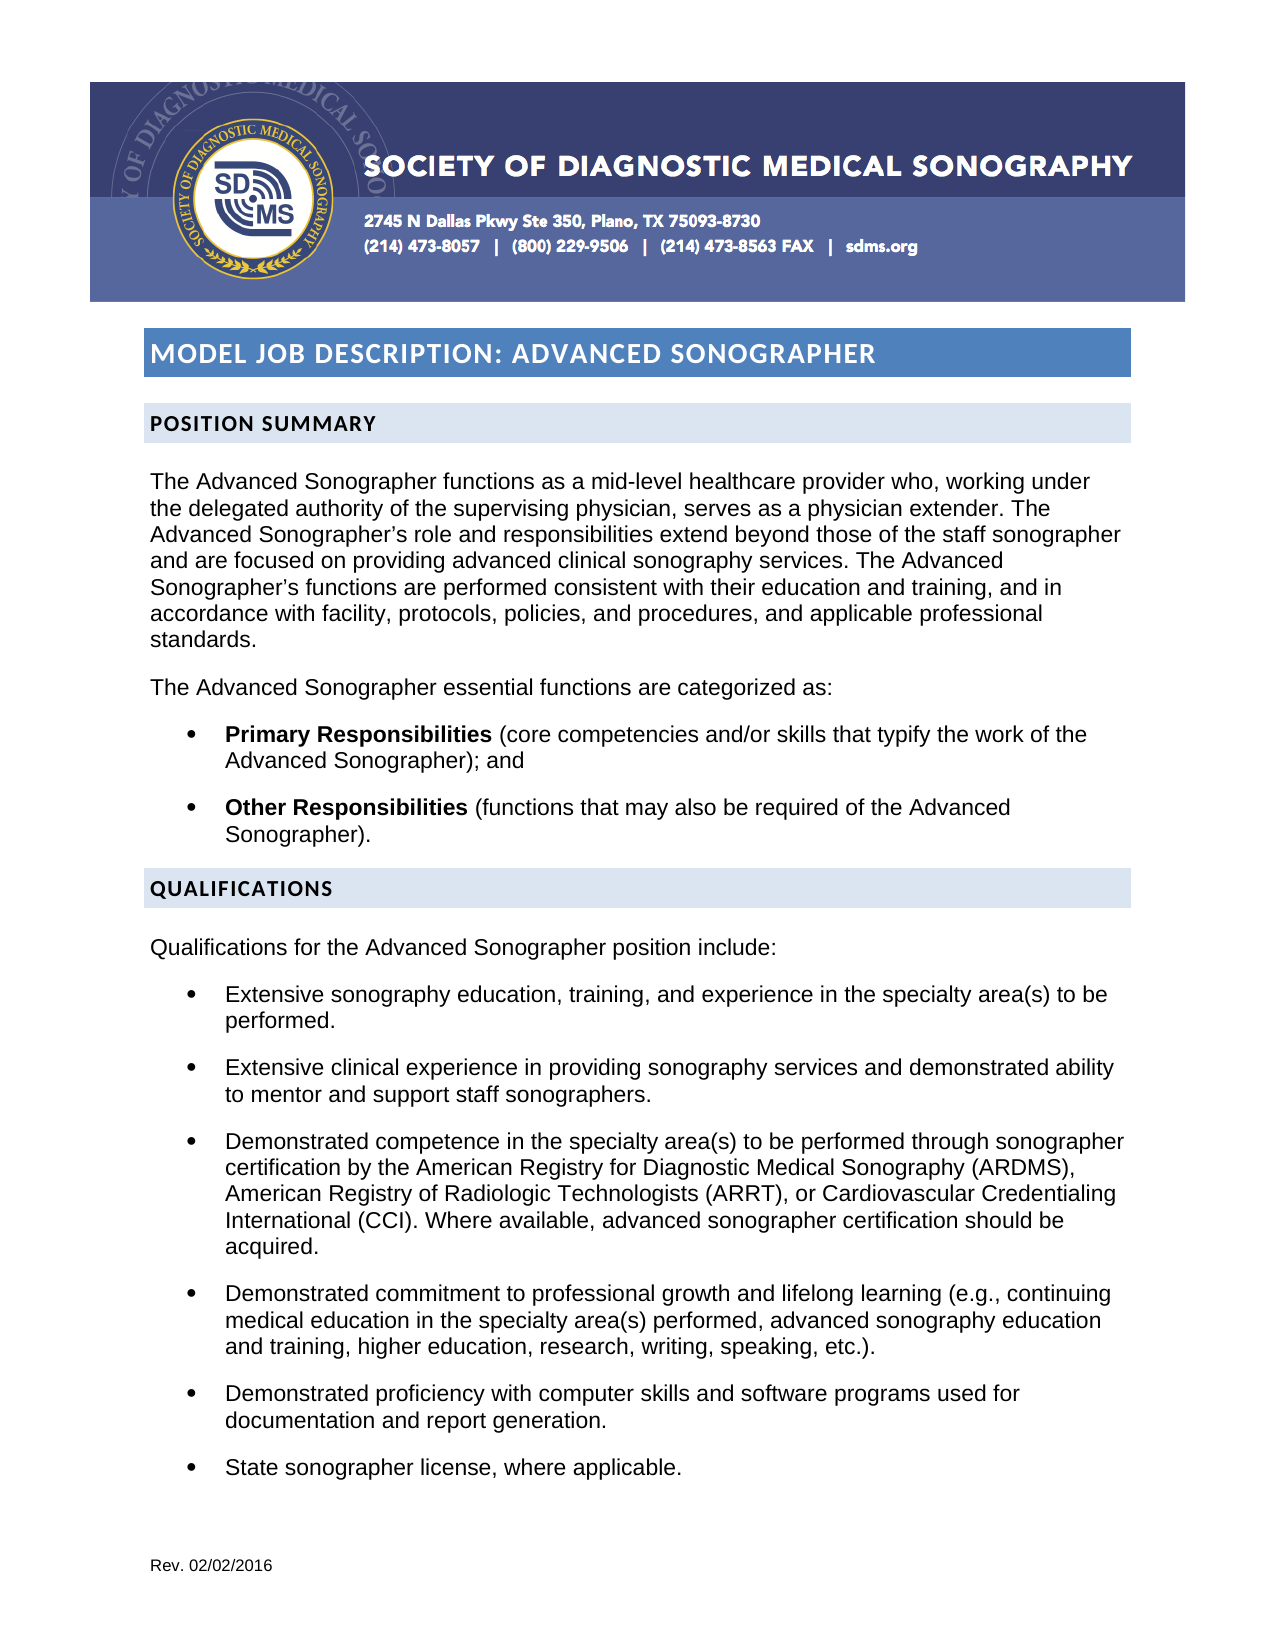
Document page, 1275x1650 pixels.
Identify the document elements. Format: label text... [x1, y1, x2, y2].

text Qualifications for the Advanced Sonographer position include: [150, 933, 1125, 960]
subtitle Qualifications [150, 874, 1125, 902]
list Demonstrated competence in the specialty area(s) to be performed through sonographer certification by the American Registry for Diagnostic Medical Sonography (ARDMS), American Registry of Radiologic Technologists (ARRT), or Cardiovascular Credentialing International (CCI). Where available, advanced sonographer certification should be acquired. [187, 1128, 1125, 1259]
subtitle Position Summary [150, 409, 1125, 437]
text The Advanced Sonographer functions as a mid-level healthcare provider who, working under the delegated authority of the supervising physician, serves as a physician extender. The Advanced Sonographer’s role and responsibilities extend beyond those of the staff sonographer and are focused on providing advanced clinical sonography services. The Advanced Sonographer’s functions are performed consistent with their education and training, and in accordance with facility, protocols, policies, and procedures, and applicable professional standards. [150, 468, 1125, 653]
subtitle Model JOB Description: Advanced Sonographer [150, 335, 1125, 370]
list Extensive sonography education, training, and experience in the specialty area(s) to be performed. [187, 981, 1125, 1033]
list Extensive clinical experience in providing sonography services and demonstrated ability to mentor and support staff sonographers. [187, 1054, 1125, 1107]
picture [90, 82, 1186, 302]
list Primary Responsibilities (core competencies and/or skills that typify the work of the Advanced Sonographer); and [187, 721, 1125, 773]
text The Advanced Sonographer essential functions are categorized as: [150, 674, 1125, 700]
list Other Responsibilities (functions that may also be required of the Advanced Sonographer). [187, 794, 1125, 847]
list State sonographer license, where applicable. [187, 1454, 1125, 1480]
list Demonstrated proficiency with computer skills and software programs used for documentation and report generation. [187, 1380, 1125, 1433]
list Demonstrated commitment to professional growth and lifelong learning (e.g., continuing medical education in the specialty area(s) performed, advanced sonography education and training, higher education, research, writing, speaking, etc.). [187, 1280, 1125, 1359]
